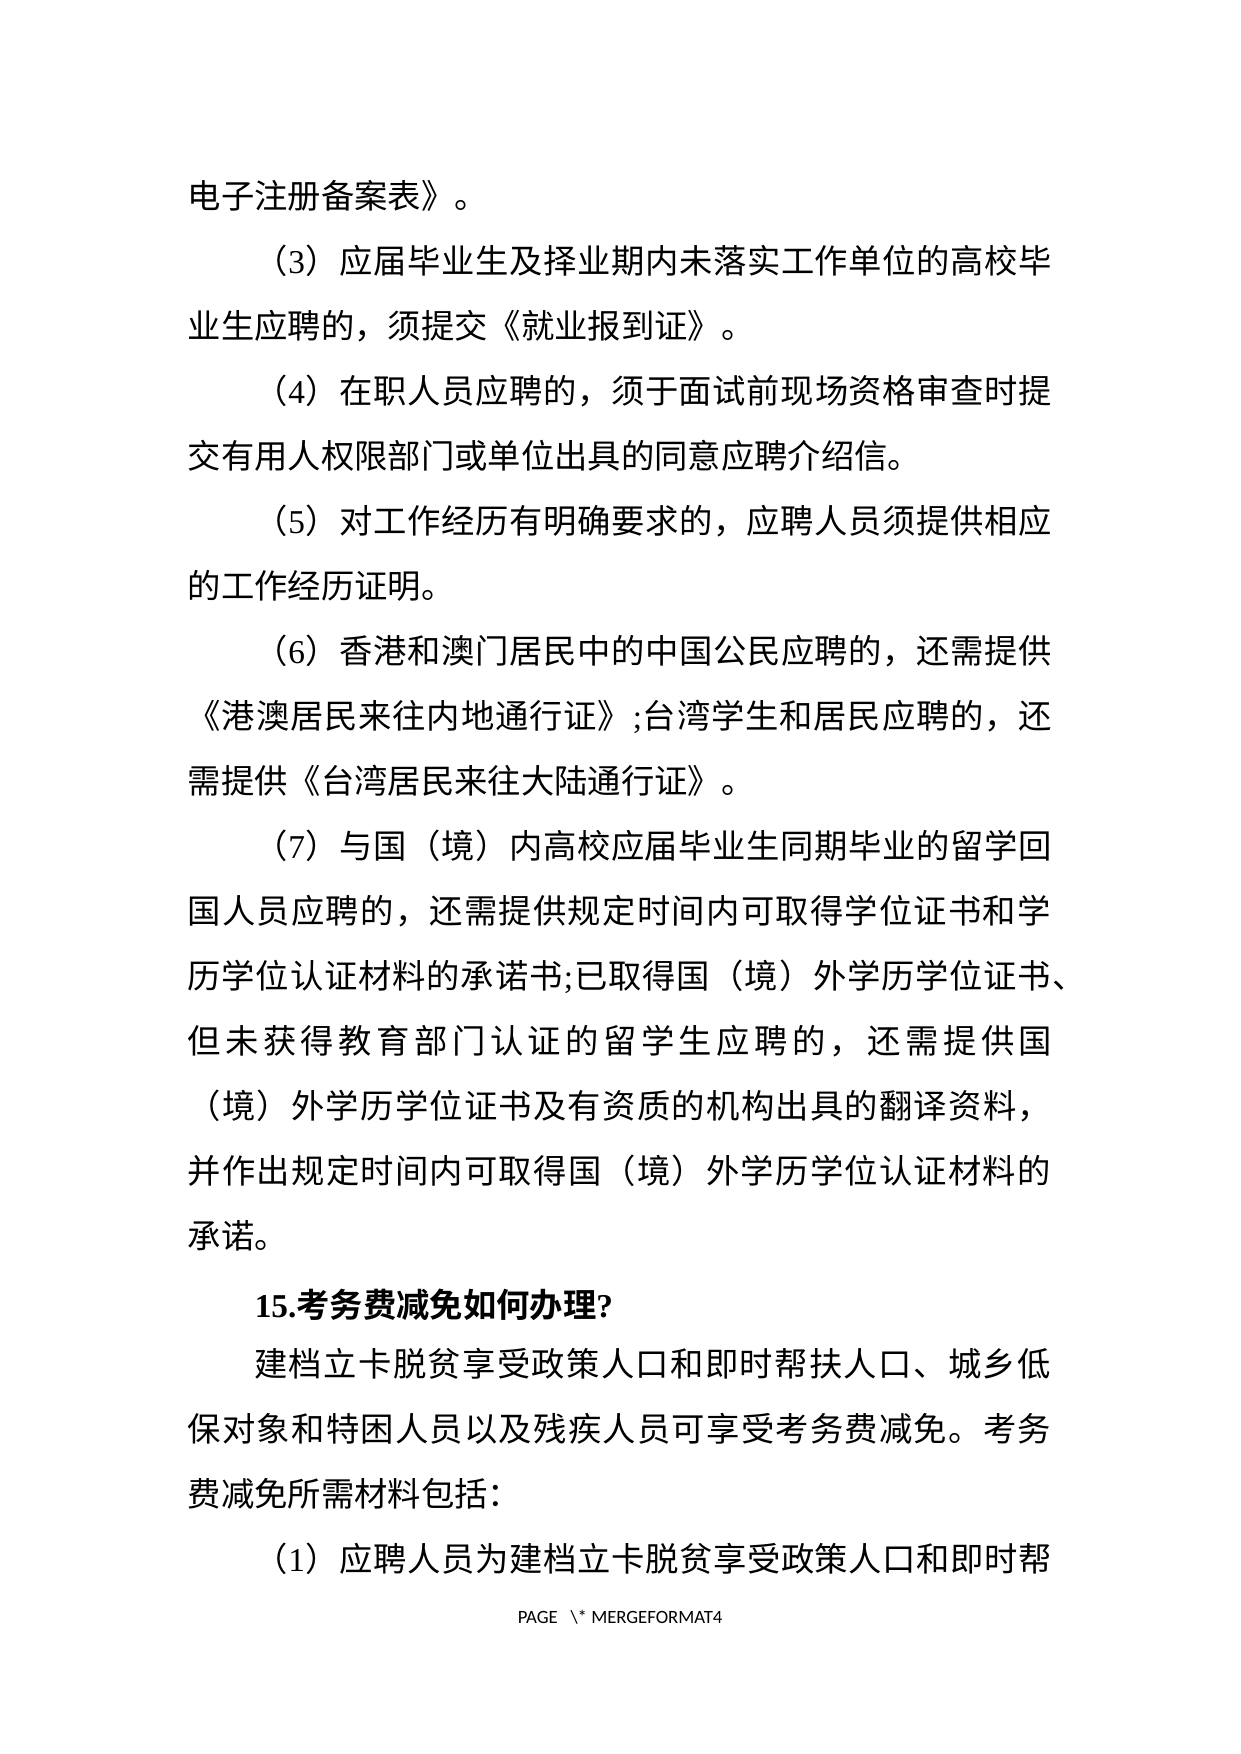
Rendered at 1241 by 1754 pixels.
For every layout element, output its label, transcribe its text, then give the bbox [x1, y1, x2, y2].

text （3）应届毕业生及择业期内未落实工作单位的高校毕业生应聘的，须提交《就业报到证》。 [187, 227, 1053, 357]
text （7）与国（境）内高校应届毕业生同期毕业的留学回国人员应聘的，还需提供规定时间内可取得学位证书和学历学位认证材料的承诺书;已取得国（境）外学历学位证书、但未获得教育部门认证的留学生应聘的，还需提供国（境）外学历学位证书及有资质的机构出具的翻译资料，并作出规定时间内可取得国（境）外学历学位认证材料的承诺。 [187, 812, 1053, 1267]
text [187, 1524, 1053, 1589]
text 15.考务费减免如何办理? [187, 1267, 1053, 1329]
text （6）香港和澳门居民中的中国公民应聘的，还需提供《港澳居民来往内地通行证》;台湾学生和居民应聘的，还需提供《台湾居民来往大陆通行证》。 [187, 617, 1053, 812]
text （5）对工作经历有明确要求的，应聘人员须提供相应的工作经历证明。 [187, 487, 1053, 617]
text 建档立卡脱贫享受政策人口和即时帮扶人口、城乡低保对象和特困人员以及残疾人员可享受考务费减免。考务费减免所需材料包括： [187, 1329, 1053, 1524]
text （4）在职人员应聘的，须于面试前现场资格审查时提交有用人权限部门或单位出具的同意应聘介绍信。 [187, 357, 1053, 487]
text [187, 162, 1053, 227]
